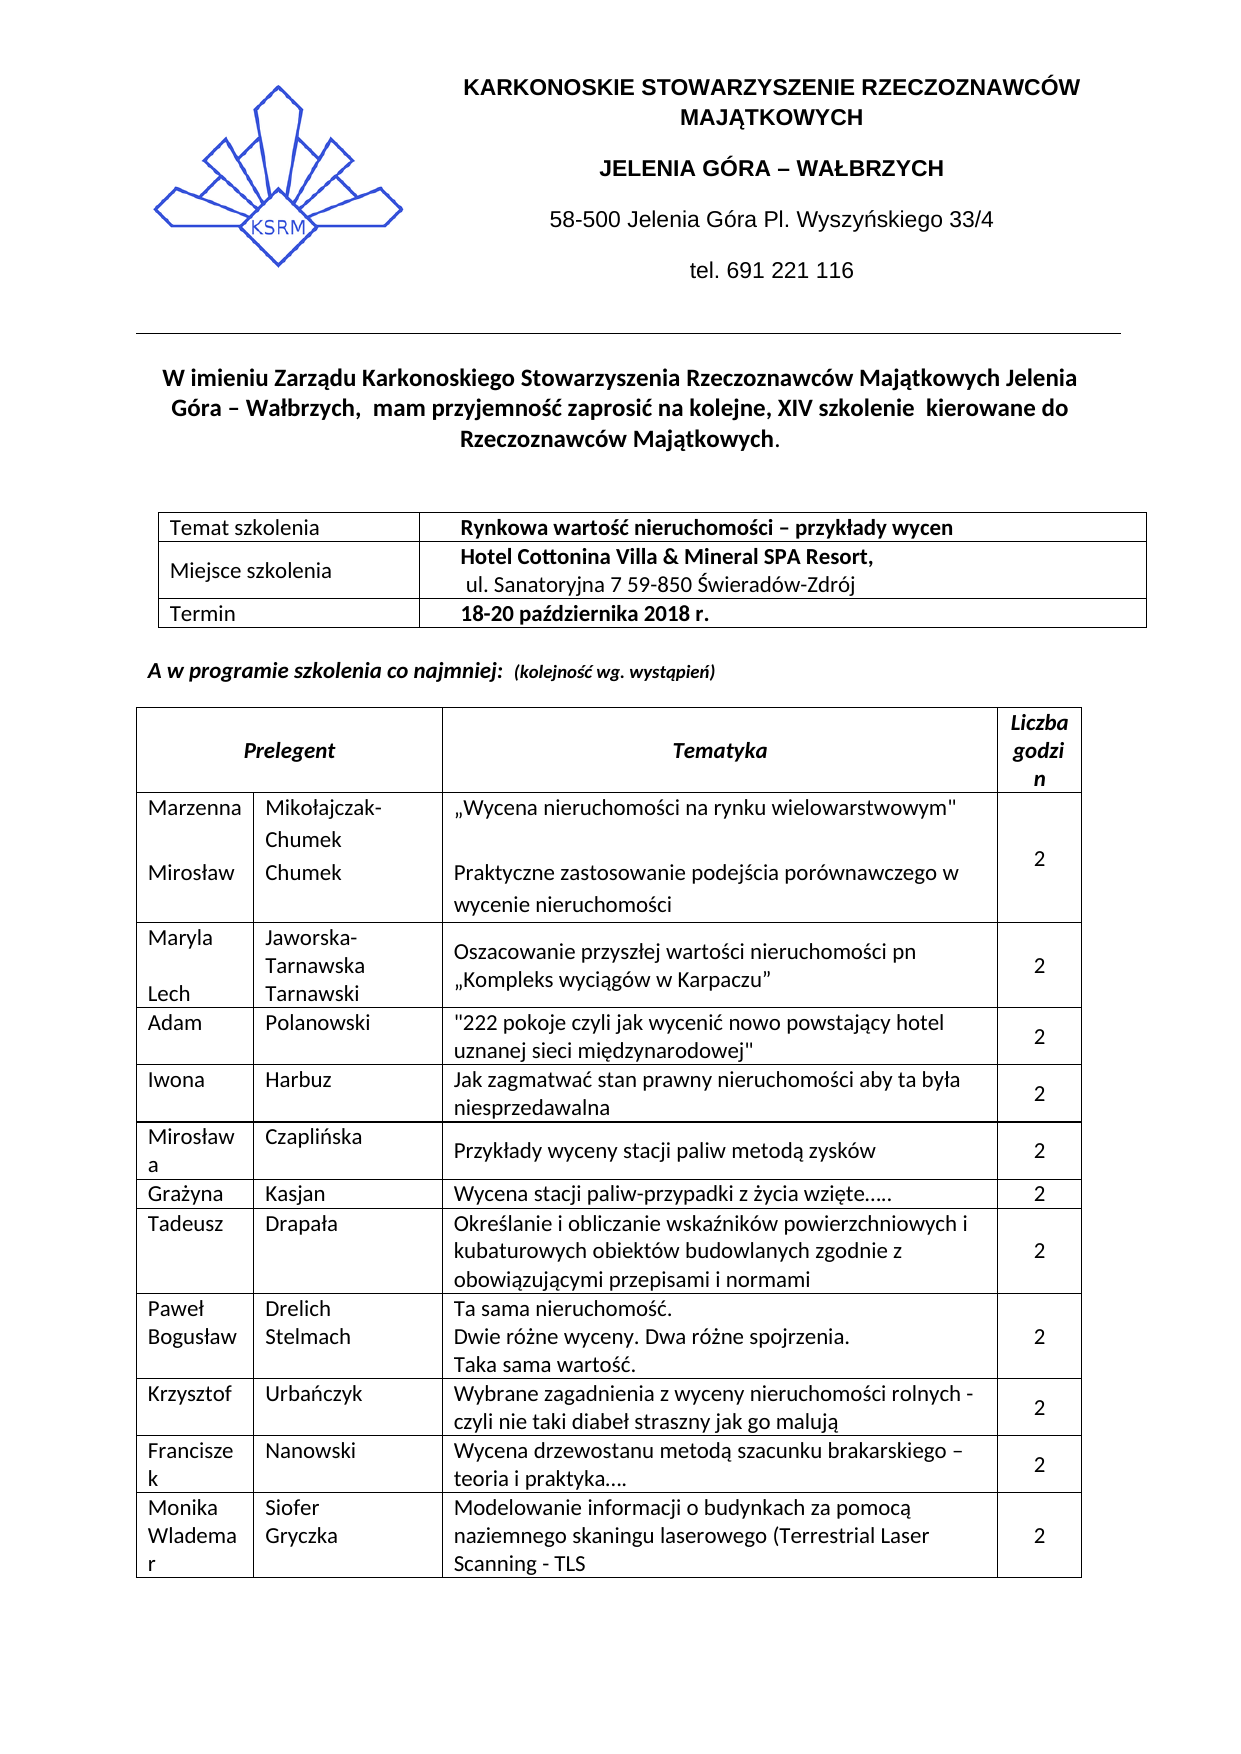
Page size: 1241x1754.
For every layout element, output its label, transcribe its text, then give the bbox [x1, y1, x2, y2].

table_cell Franciszek [137, 1436, 253, 1492]
table_cell Paweł Bogusław [137, 1294, 253, 1378]
table_cell Urbańczyk [254, 1379, 442, 1435]
table_cell Siofer Gryczka [254, 1493, 442, 1577]
table_cell Nanowski [254, 1436, 442, 1492]
table_cell 2 [998, 1493, 1081, 1577]
table_cell Wycena drzewostanu metodą szacunku brakarskiego –teoria i praktyka…. [443, 1436, 997, 1492]
table_header Temat szkolenia [159, 513, 419, 541]
table_cell Wybrane zagadnienia z wyceny nieruchomości rolnych - czyli nie taki diabeł straszny jak go malują [443, 1379, 997, 1435]
table_cell Czaplińska [254, 1123, 442, 1178]
table_header Tematyka [443, 708, 997, 792]
table_cell Wycena stacji paliw-przypadki z życia wzięte….. [443, 1180, 997, 1208]
table_cell Krzysztof [137, 1379, 253, 1435]
table_cell Mikołajczak-Chumek Chumek [254, 793, 442, 922]
table_cell Oszacowanie przyszłej wartości nieruchomości pn „Kompleks wyciągów w Karpaczu” [443, 923, 997, 1007]
table_cell "222 pokoje czyli jak wycenić nowo powstający hotel uznanej sieci międzynarodowej" [443, 1008, 997, 1064]
table_header Prelegent [137, 708, 442, 792]
table_cell Kasjan [254, 1180, 442, 1208]
table_cell Marzenna Mirosław [137, 793, 253, 922]
table_cell Modelowanie informacji o budynkach za pomocą naziemnego skaningu laserowego (Terrestrial Laser Scanning - TLS [443, 1493, 997, 1577]
table_cell Termin [159, 599, 419, 627]
table_cell Miejsce szkolenia [159, 542, 419, 598]
table_cell 2 [998, 923, 1081, 1007]
table_cell 2 [998, 1123, 1081, 1178]
table_cell Tadeusz [137, 1209, 253, 1293]
table_cell Grażyna [137, 1180, 253, 1208]
table_cell Iwona [137, 1065, 253, 1121]
table_cell Drapała [254, 1209, 442, 1293]
table_cell Ta sama nieruchomość. Dwie różne wyceny. Dwa różne spojrzenia. Taka sama wartość. [443, 1294, 997, 1378]
table_cell Adam [137, 1008, 253, 1064]
table_cell 2 [998, 1294, 1081, 1378]
picture [149, 73, 409, 282]
table_cell Jaworska-Tarnawska Tarnawski [254, 923, 442, 1007]
table_cell 2 [998, 1180, 1081, 1208]
table_cell 2 [998, 1379, 1081, 1435]
table_cell Jak zagmatwać stan prawny nieruchomości aby ta była niesprzedawalna [443, 1065, 997, 1121]
table_cell Drelich Stelmach [254, 1294, 442, 1378]
table_cell Przykłady wyceny stacji paliw metodą zysków [443, 1123, 997, 1178]
table_cell Harbuz [254, 1065, 442, 1121]
table_header Rynkowa wartość nieruchomości – przykłady wycen [420, 513, 1146, 541]
table_header Liczba godzin [998, 708, 1081, 792]
text W imieniu Zarządu Karkonoskiego Stowarzyszenia Rzeczoznawców Majątkowych Jelenia Góra – Wałbrzych, mam przyjemność zaprosić na kolejne, XIV szkolenie kierowane do Rzeczoznawców Majątkowych. [148, 362, 1093, 453]
table_cell Monika Wlademar [137, 1493, 253, 1577]
table_cell 2 [998, 1008, 1081, 1064]
table_cell 18-20 października 2018 r. [420, 599, 1146, 627]
table_cell Maryla Lech [137, 923, 253, 1007]
table_cell Polanowski [254, 1008, 442, 1064]
table_cell Hotel Cottonina Villa & Mineral SPA Resort, ul. Sanatoryjna 7 59-850 Świeradów-Zdrój [420, 542, 1146, 598]
table_cell Mirosława [137, 1123, 253, 1178]
table_cell 2 [998, 1065, 1081, 1121]
table_cell 2 [998, 793, 1081, 922]
table_cell 2 [998, 1436, 1081, 1492]
table_cell „Wycena nieruchomości na rynku wielowarstwowym" Praktyczne zastosowanie podejścia porównawczego w wycenie nieruchomości [443, 793, 997, 922]
table_cell 2 [998, 1209, 1081, 1293]
text A w programie szkolenia co najmniej: (kolejność wg. wystąpień) [148, 656, 1093, 684]
table_cell Określanie i obliczanie wskaźników powierzchniowych i kubaturowych obiektów budowlanych zgodnie z obowiązującymi przepisami i normami [443, 1209, 997, 1293]
